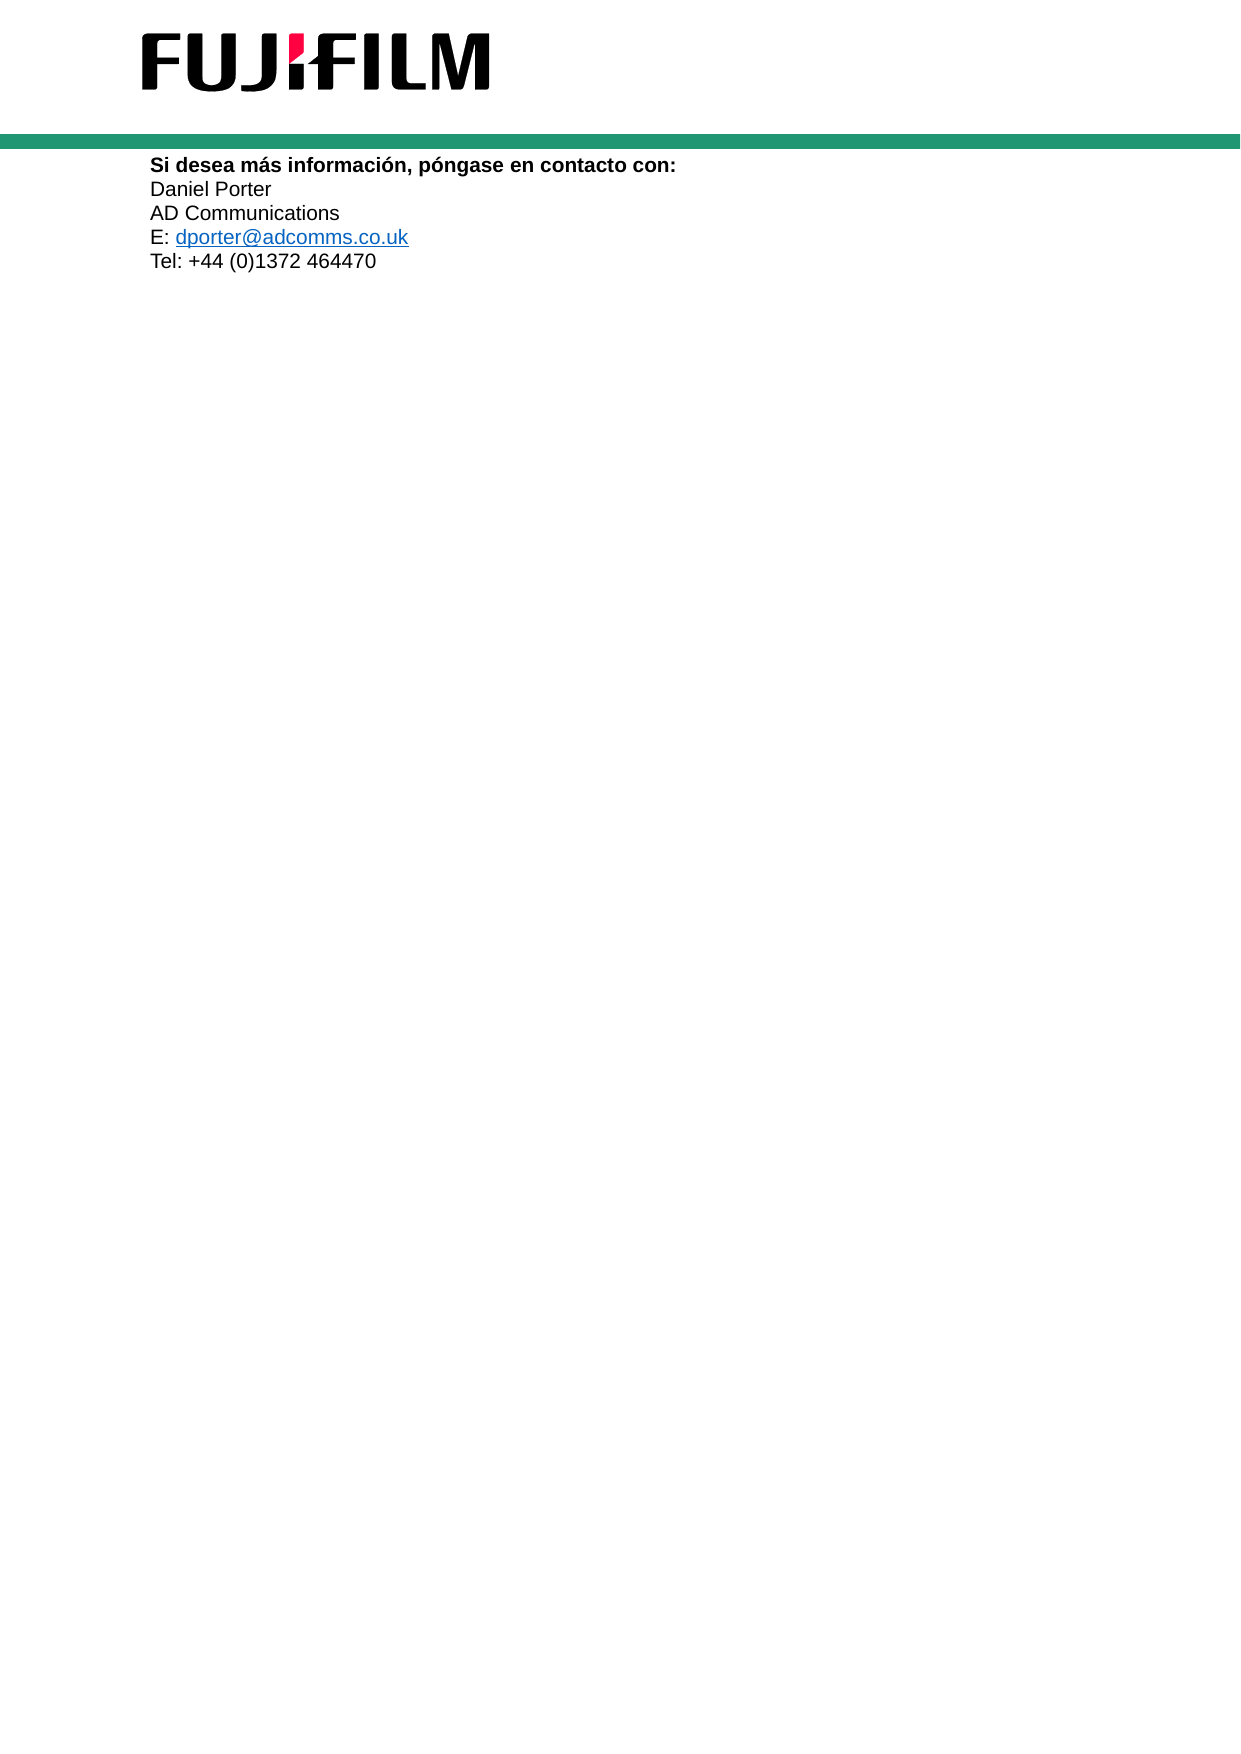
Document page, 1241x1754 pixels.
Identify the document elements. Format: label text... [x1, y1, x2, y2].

text Daniel Porter [150, 177, 919, 201]
text AD Communications [150, 201, 919, 225]
text E: dporter@adcomms.co.uk [150, 225, 919, 249]
text Tel: +44 (0)1372 464470 [150, 249, 919, 273]
text Si desea más información, póngase en contacto con: [150, 153, 919, 177]
